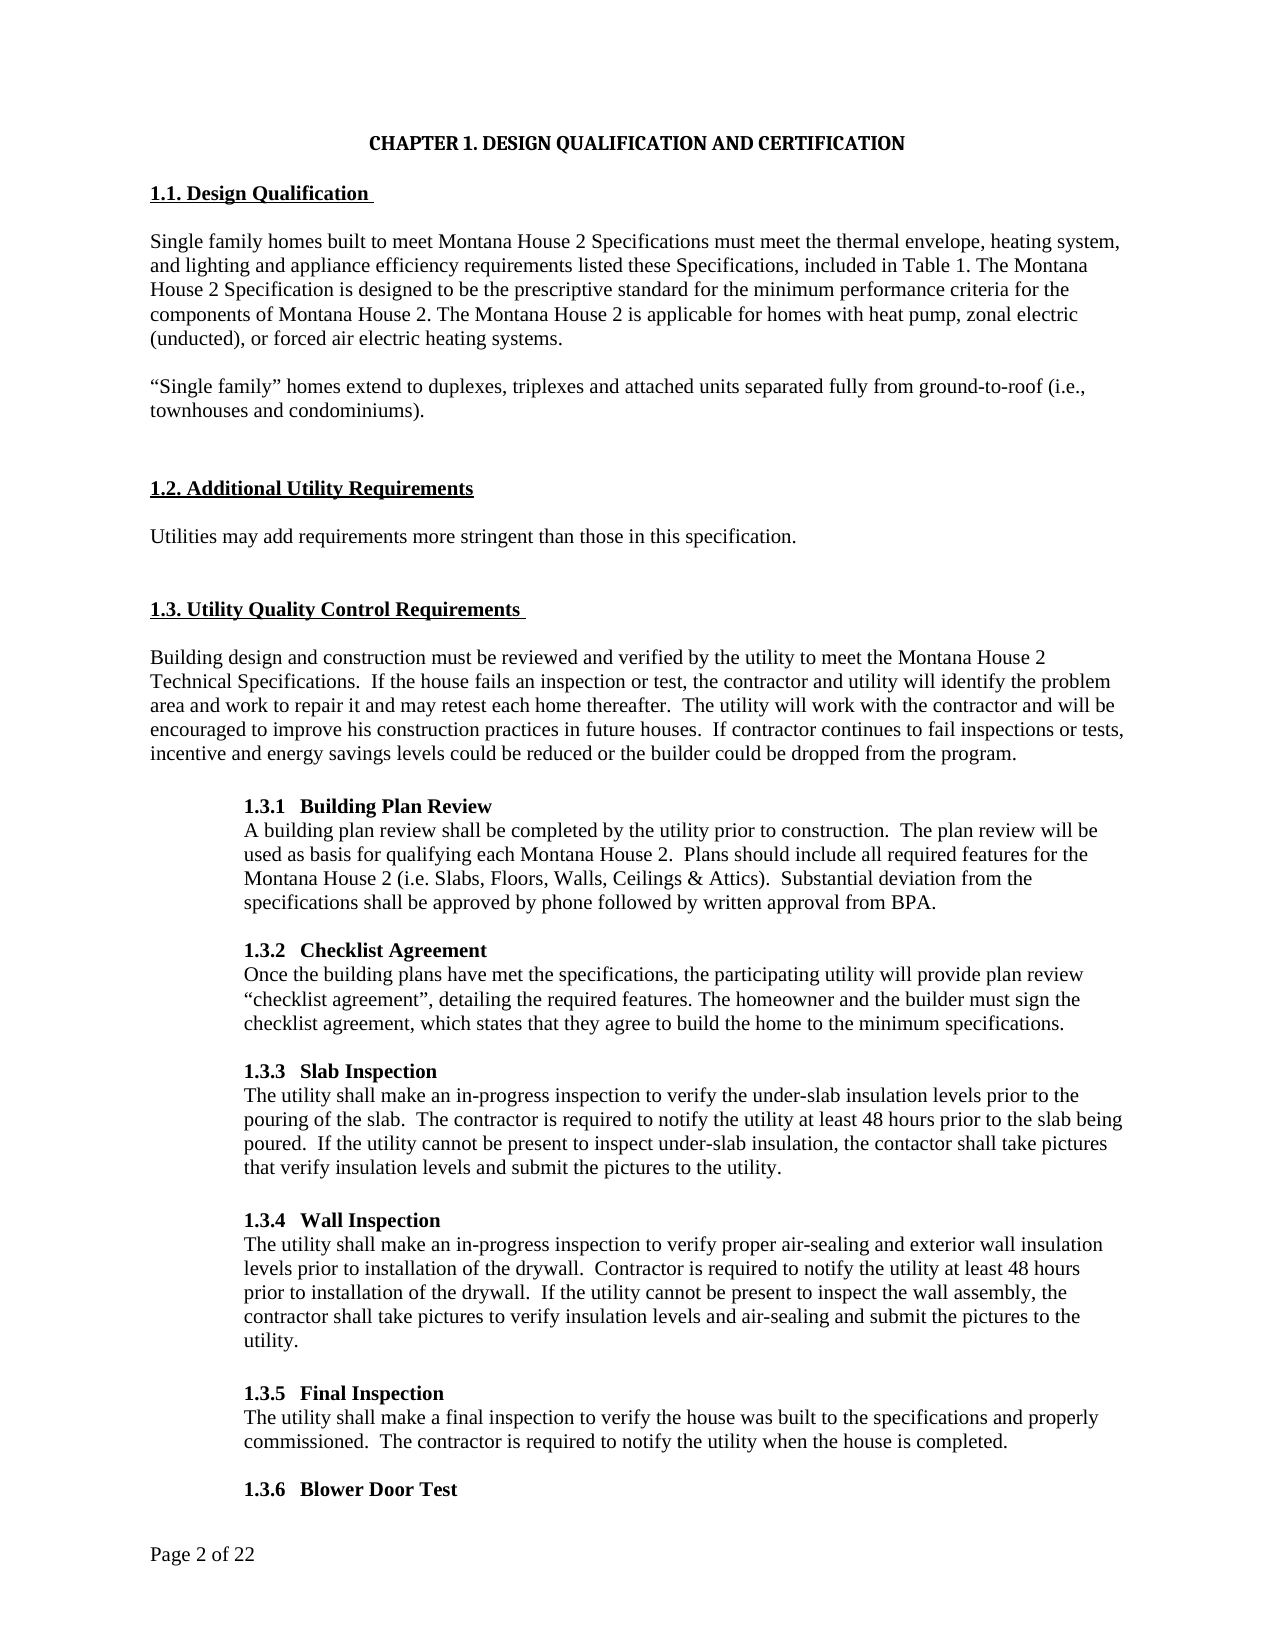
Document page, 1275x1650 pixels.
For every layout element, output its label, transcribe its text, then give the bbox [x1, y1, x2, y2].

text The utility shall make an in-progress inspection to verify proper air-sealing and exterior wall insulation levels prior to installation of the drywall. Contractor is required to notify the utility at least 48 hours prior to installation of the drywall. If the utility cannot be present to inspect the wall assembly, the contractor shall take pictures to verify insulation levels and air-sealing and submit the pictures to the utility. [244, 1232, 1125, 1352]
subtitle 1.2. Additional Utility Requirements [150, 474, 1125, 499]
subtitle A building plan review shall be completed by the utility prior to construction. The plan review will be used as basis for qualifying each Montana House 2. Plans should include all required features for the Montana House 2 (i.e. Slabs, Floors, Walls, Ceilings & Attics). Substantial deviation from the specifications shall be approved by phone followed by written approval from BPA. [244, 818, 1125, 914]
subtitle 1.3.3 Slab Inspection [244, 1059, 1125, 1083]
subtitle CHAPTER 1. DESIGN QUALIFICATION AND CERTIFICATION [150, 131, 1125, 155]
text The utility shall make a final inspection to verify the house was built to the specifications and properly commissioned. The contractor is required to notify the utility when the house is completed. [244, 1405, 1125, 1453]
text 1.3.6 Blower Door Test [244, 1477, 1125, 1501]
subtitle Once the building plans have met the specifications, the participating utility will provide plan review “checklist agreement”, detailing the required features. The homeowner and the builder must sign the checklist agreement, which states that they agree to build the home to the minimum specifications. [244, 962, 1125, 1034]
text Building design and construction must be reviewed and verified by the utility to meet the Montana House 2 Technical Specifications. If the house fails an inspection or test, the contractor and utility will identify the problem area and work to repair it and may retest each home thereafter. The utility will work with the contractor and will be encouraged to improve his construction practices in future houses. If contractor continues to fail inspections or tests, incentive and energy savings levels could be reduced or the builder could be dropped from the program. [150, 645, 1125, 765]
text 1.3.5 Final Inspection [244, 1381, 1125, 1405]
subtitle 1.3.2 Checklist Agreement [244, 938, 1125, 962]
text 1.3.4 Wall Inspection [244, 1208, 1125, 1232]
subtitle 1.3. Utility Quality Control Requirements [150, 596, 1125, 621]
text Utilities may add requirements more stringent than those in this specification. [150, 524, 1125, 548]
text The utility shall make an in-progress inspection to verify the under-slab insulation levels prior to the pouring of the slab. The contractor is required to notify the utility at least 48 hours prior to the slab being poured. If the utility cannot be present to inspect under-slab insulation, the contactor shall take pictures that verify insulation levels and submit the pictures to the utility. [244, 1083, 1125, 1179]
subtitle 1.3.1 Building Plan Review [244, 794, 1125, 818]
text Single family homes built to meet Montana House 2 Specifications must meet the thermal envelope, heating system, and lighting and appliance efficiency requirements listed these Specifications, included in Table 1. The Montana House 2 Specification is designed to be the prescriptive standard for the minimum performance criteria for the components of Montana House 2. The Montana House 2 is applicable for homes with heat pump, zonal electric (unducted), or forced air electric heating systems. [150, 229, 1125, 349]
text “Single family” homes extend to duplexes, triplexes and attached units separated fully from ground-to-roof (i.e., townhouses and condominiums). [150, 374, 1125, 422]
subtitle 1.1. Design Qualification [150, 180, 1125, 205]
